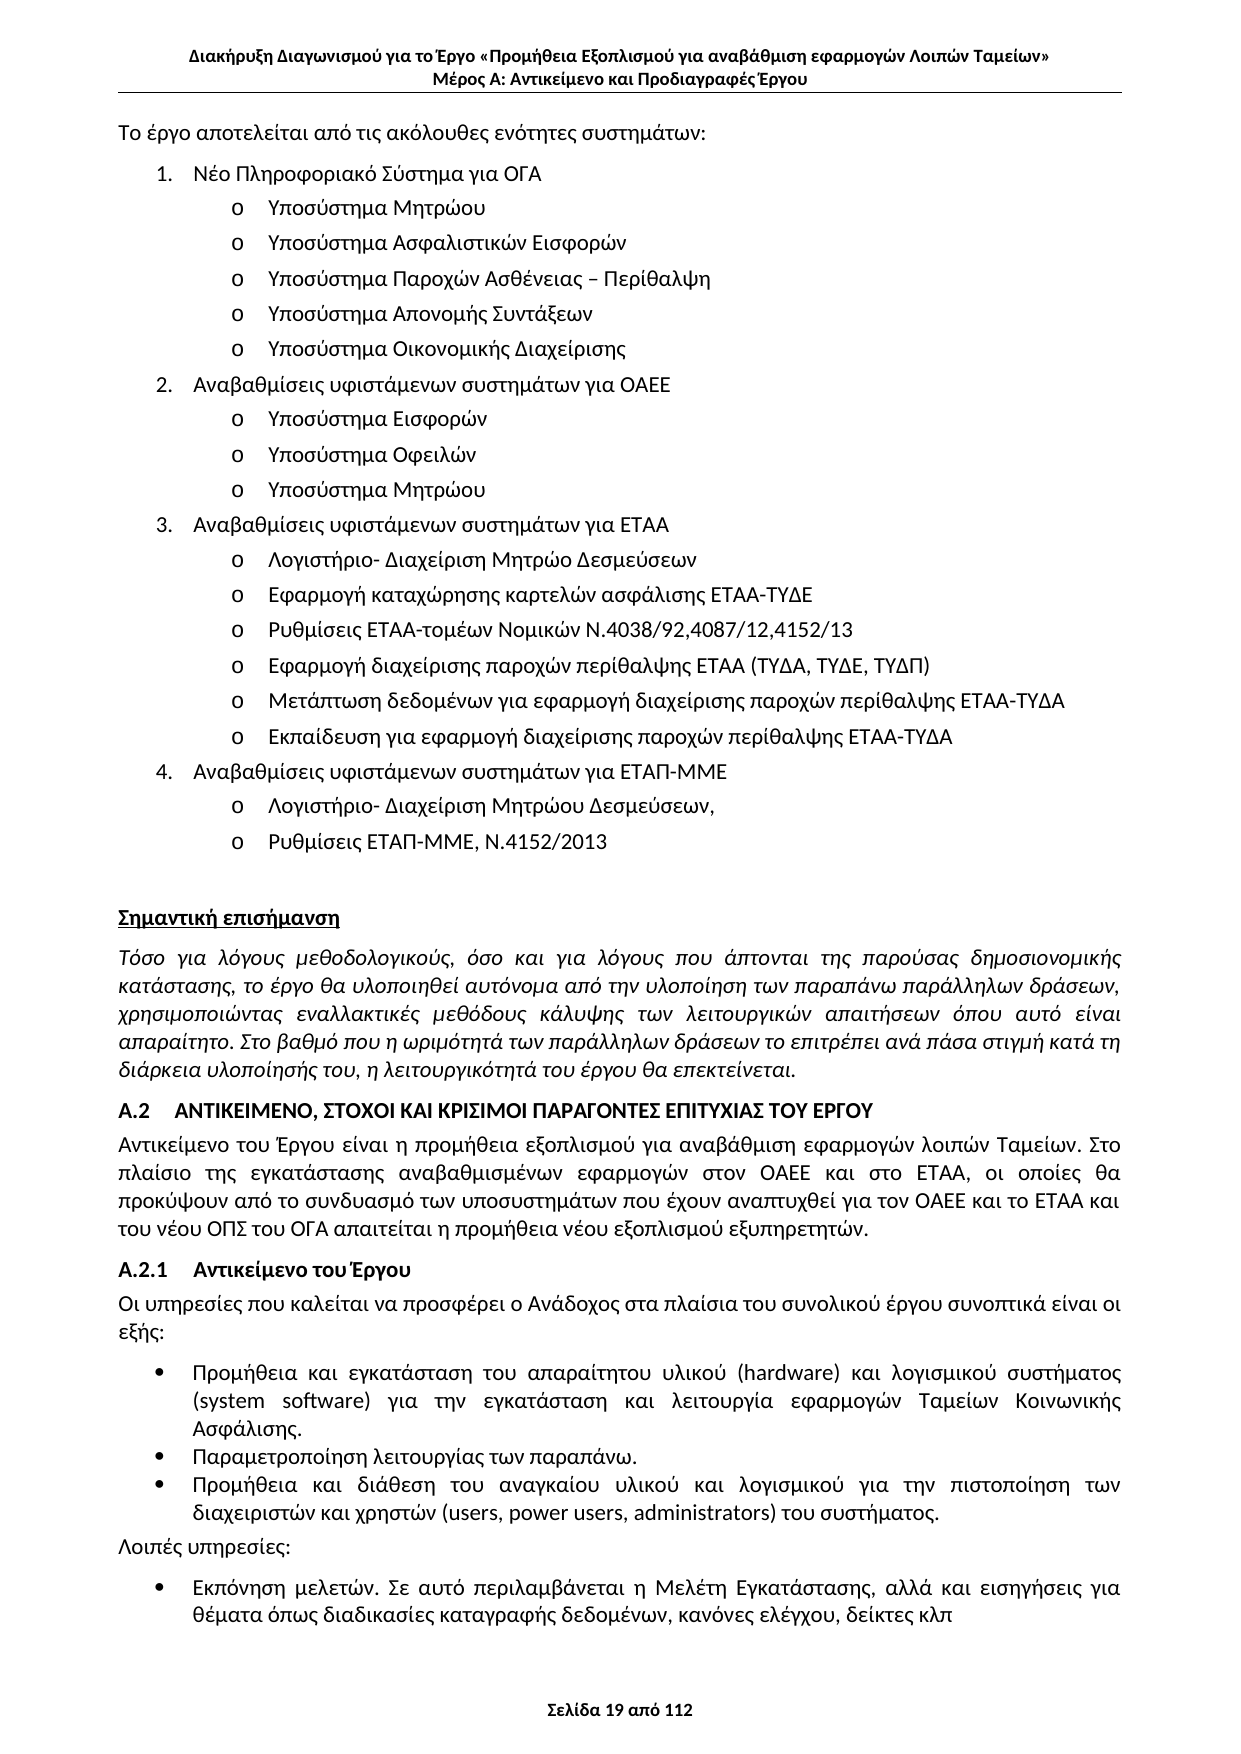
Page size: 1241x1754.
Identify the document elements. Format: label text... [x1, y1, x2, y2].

text Σημαντική επισήμανση [118, 903, 1122, 931]
list Εφαρμογή καταχώρησης καρτελών ασφάλισης ΕΤΑΑ-ΤΥΔΕ [231, 580, 1122, 609]
list Υποσύστημα Παροχών Ασθένειας – Περίθαλψη [231, 264, 1122, 293]
list Ρυθμίσεις ΕΤΑΑ-τομέων Νομικών Ν.4038/92,4087/12,4152/13 [231, 616, 1122, 645]
list Ρυθμίσεις ΕΤΑΠ-ΜΜΕ, Ν.4152/2013 [231, 827, 1122, 856]
subtitle ΑΝΤΙΚΕΙΜΕΝΟ, ΣΤΟΧΟΙ ΚΑΙ ΚΡΙΣΙΜΟΙ ΠΑΡΑΓΟΝΤΕΣ ΕΠΙΤΥΧΙΑΣ ΤΟΥ ΕΡΓΟΥ [118, 1096, 1122, 1124]
list Υποσύστημα Εισφορών [231, 404, 1122, 433]
text Αντικείμενο του Έργου είναι η προμήθεια εξοπλισμού για αναβάθμιση εφαρμογών λοιπών Ταμείων. Στο πλαίσιο της εγκατάστασης αναβαθμισμένων εφαρμογών στον ΟΑΕΕ και στο ΕΤΑΑ, οι οποίες θα προκύψουν από το συνδυασμό των υποσυστημάτων που έχουν αναπτυχθεί για τον ΟΑΕΕ και το ΕΤΑΑ και του νέου ΟΠΣ του ΟΓΑ απαιτείται η προμήθεια νέου εξοπλισμού εξυπηρετητών. [118, 1130, 1122, 1242]
list Νέο Πληροφοριακό Σύστημα για ΟΓΑ [156, 159, 1122, 187]
list Υποσύστημα Ασφαλιστικών Εισφορών [231, 228, 1122, 257]
text Το έργο αποτελείται από τις ακόλουθες ενότητες συστημάτων: [118, 118, 1122, 146]
list Υποσύστημα Απονομής Συντάξεων [231, 299, 1122, 328]
list Λογιστήριο- Διαχείριση Μητρώου Δεσμεύσεων, [231, 792, 1122, 821]
list Αναβαθμίσεις υφιστάμενων συστημάτων για ΕΤΑΑ [156, 511, 1122, 538]
text Οι υπηρεσίες που καλείται να προσφέρει ο Ανάδοχος στα πλαίσια του συνολικού έργου συνοπτικά είναι οι εξής: [118, 1289, 1122, 1345]
list Αναβαθμίσεις υφιστάμενων συστημάτων για ΕΤΑΠ-ΜΜΕ [156, 757, 1122, 785]
list Υποσύστημα Οφειλών [231, 440, 1122, 469]
list Προμήθεια και διάθεση του αναγκαίου υλικού και λογισμικού για την πιστοποίηση των διαχειριστών και χρηστών (users, power users, administrators) του συστήματος. [155, 1470, 1122, 1526]
subtitle Αντικείμενο του Έργου [118, 1255, 1122, 1283]
list Υποσύστημα Μητρώου [231, 475, 1122, 504]
list Παραμετροποίηση λειτουργίας των παραπάνω. [155, 1442, 1122, 1470]
list Υποσύστημα Οικονομικής Διαχείρισης [231, 334, 1122, 364]
list Προμήθεια και εγκατάσταση του απαραίτητου υλικού (hardware) και λογισμικού συστήματος (system software) για την εγκατάσταση και λειτουργία εφαρμογών Ταμείων Κοινωνικής Ασφάλισης. [155, 1358, 1122, 1442]
list Εφαρμογή διαχείρισης παροχών περίθαλψης ΕΤΑΑ (ΤΥΔΑ, ΤΥΔΕ, ΤΥΔΠ) [231, 651, 1122, 680]
list Εκπόνηση μελετών. Σε αυτό περιλαμβάνεται η Μελέτη Εγκατάστασης, αλλά και εισηγήσεις για θέματα όπως διαδικασίες καταγραφής δεδομένων, κανόνες ελέγχου, δείκτες κλπ [155, 1573, 1122, 1629]
list Εκπαίδευση για εφαρμογή διαχείρισης παροχών περίθαλψης ΕΤΑΑ-ΤΥΔΑ [231, 722, 1122, 751]
list Αναβαθμίσεις υφιστάμενων συστημάτων για ΟΑΕΕ [156, 370, 1122, 398]
text Λοιπές υπηρεσίες: [118, 1532, 1122, 1560]
list Υποσύστημα Μητρώου [231, 193, 1122, 222]
list Λογιστήριο- Διαχείριση Μητρώο Δεσμεύσεων [231, 545, 1122, 574]
text Τόσο για λόγους μεθοδολογικούς, όσο και για λόγους που άπτονται της παρούσας δημοσιονομικής κατάστασης, το έργο θα υλοποιηθεί αυτόνομα από την υλοποίηση των παραπάνω παράλληλων δράσεων, χρησιμοποιώντας εναλλακτικές μεθόδους κάλυψης των λειτουργικών απαιτήσεων όπου αυτό είναι απαραίτητο. Στο βαθμό που η ωριμότητά των παράλληλων δράσεων το επιτρέπει ανά πάσα στιγμή κατά τη διάρκεια υλοποίησής του, η λειτουργικότητά του έργου θα επεκτείνεται. [118, 943, 1122, 1083]
list Μετάπτωση δεδομένων για εφαρμογή διαχείρισης παροχών περίθαλψης ΕΤΑΑ-ΤΥΔΑ [231, 686, 1122, 716]
